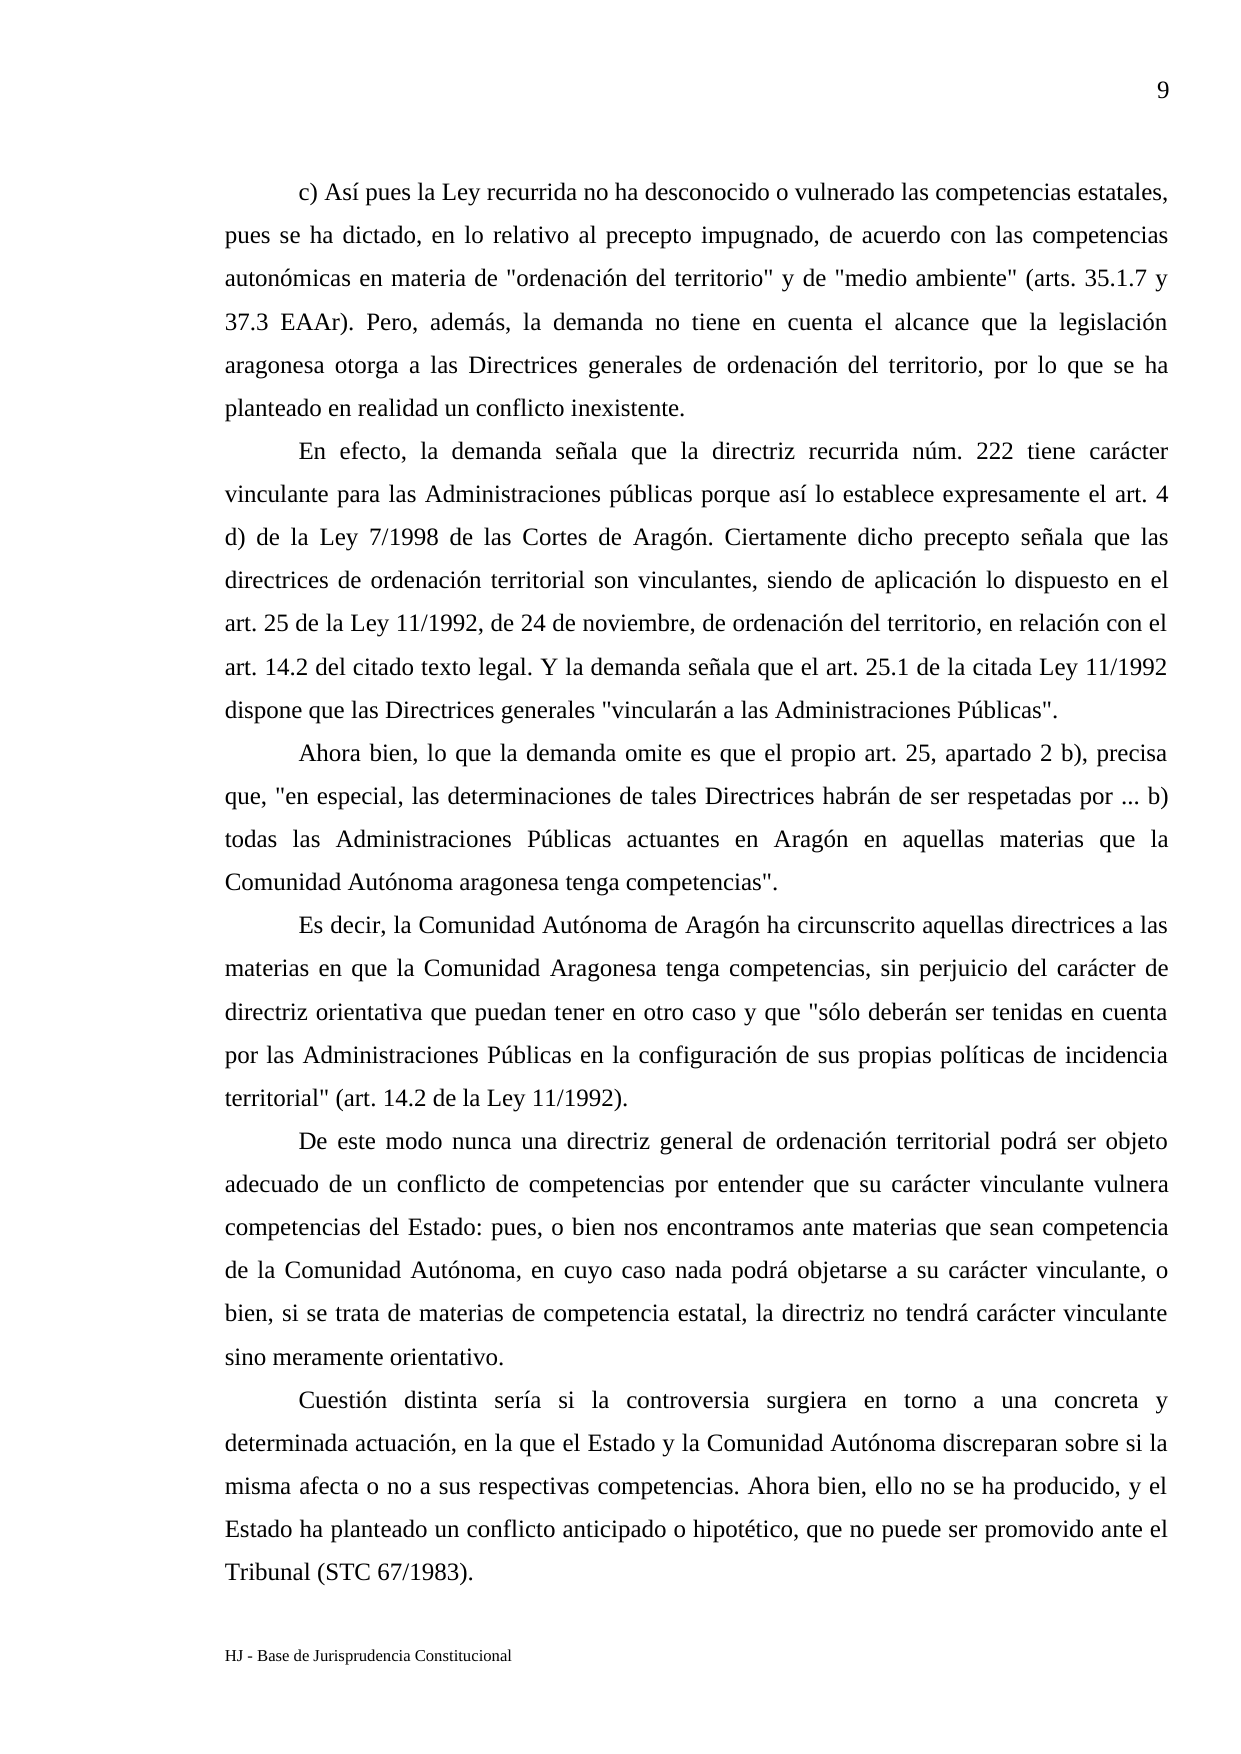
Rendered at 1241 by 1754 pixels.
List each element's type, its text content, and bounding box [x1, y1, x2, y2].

text Cuestión distinta sería si la controversia surgiera en torno a una concreta y determinada actuación, en la que el Estado y la Comunidad Autónoma discreparan sobre si la misma afecta o no a sus respectivas competencias. Ahora bien, ello no se ha producido, y el Estado ha planteado un conflicto anticipado o hipotético, que no puede ser promovido ante el Tribunal (STC 67/1983). [224, 1385, 1169, 1586]
text De este modo nunca una directriz general de ordenación territorial podrá ser objeto adecuado de un conflicto de competencias por entender que su carácter vinculante vulnera competencias del Estado: pues, o bien nos encontramos ante materias que sean competencia de la Comunidad Autónoma, en cuyo caso nada podrá objetarse a su carácter vinculante, o bien, si se trata de materias de competencia estatal, la directriz no tendrá carácter vinculante sino meramente orientativo. [224, 1126, 1169, 1370]
text En efecto, la demanda señala que la directriz recurrida núm. 222 tiene carácter vinculante para las Administraciones públicas porque así lo establece expresamente el art. 4 d) de la Ley 7/1998 de las Cortes de Aragón. Ciertamente dicho precepto señala que las directrices de ordenación territorial son vinculantes, siendo de aplicación lo dispuesto en el art. 25 de la Ley 11/1992, de 24 de noviembre, de ordenación del territorio, en relación con el art. 14.2 del citado texto legal. Y la demanda señala que el art. 25.1 de la citada Ley 11/1992 dispone que las Directrices generales "vincularán a las Administraciones Públicas". [224, 436, 1169, 723]
text Es decir, la Comunidad Autónoma de Aragón ha circunscrito aquellas directrices a las materias en que la Comunidad Aragonesa tenga competencias, sin perjuicio del carácter de directriz orientativa que puedan tener en otro caso y que "sólo deberán ser tenidas en cuenta por las Administraciones Públicas en la configuración de sus propias políticas de incidencia territorial" (art. 14.2 de la Ley 11/1992). [224, 910, 1169, 1112]
text c) Así pues la Ley recurrida no ha desconocido o vulnerado las competencias estatales, pues se ha dictado, en lo relativo al precepto impugnado, de acuerdo con las competencias autonómicas en materia de "ordenación del territorio" y de "medio ambiente" (arts. 35.1.7 y 37.3 EAAr). Pero, además, la demanda no tiene en cuenta el alcance que la legislación aragonesa otorga a las Directrices generales de ordenación del territorio, por lo que se ha planteado en realidad un conflicto inexistente. [224, 177, 1169, 422]
text Ahora bien, lo que la demanda omite es que el propio art. 25, apartado 2 b), precisa que, "en especial, las determinaciones de tales Directrices habrán de ser respetadas por ... b) todas las Administraciones Públicas actuantes en Aragón en aquellas materias que la Comunidad Autónoma aragonesa tenga competencias". [224, 738, 1169, 896]
